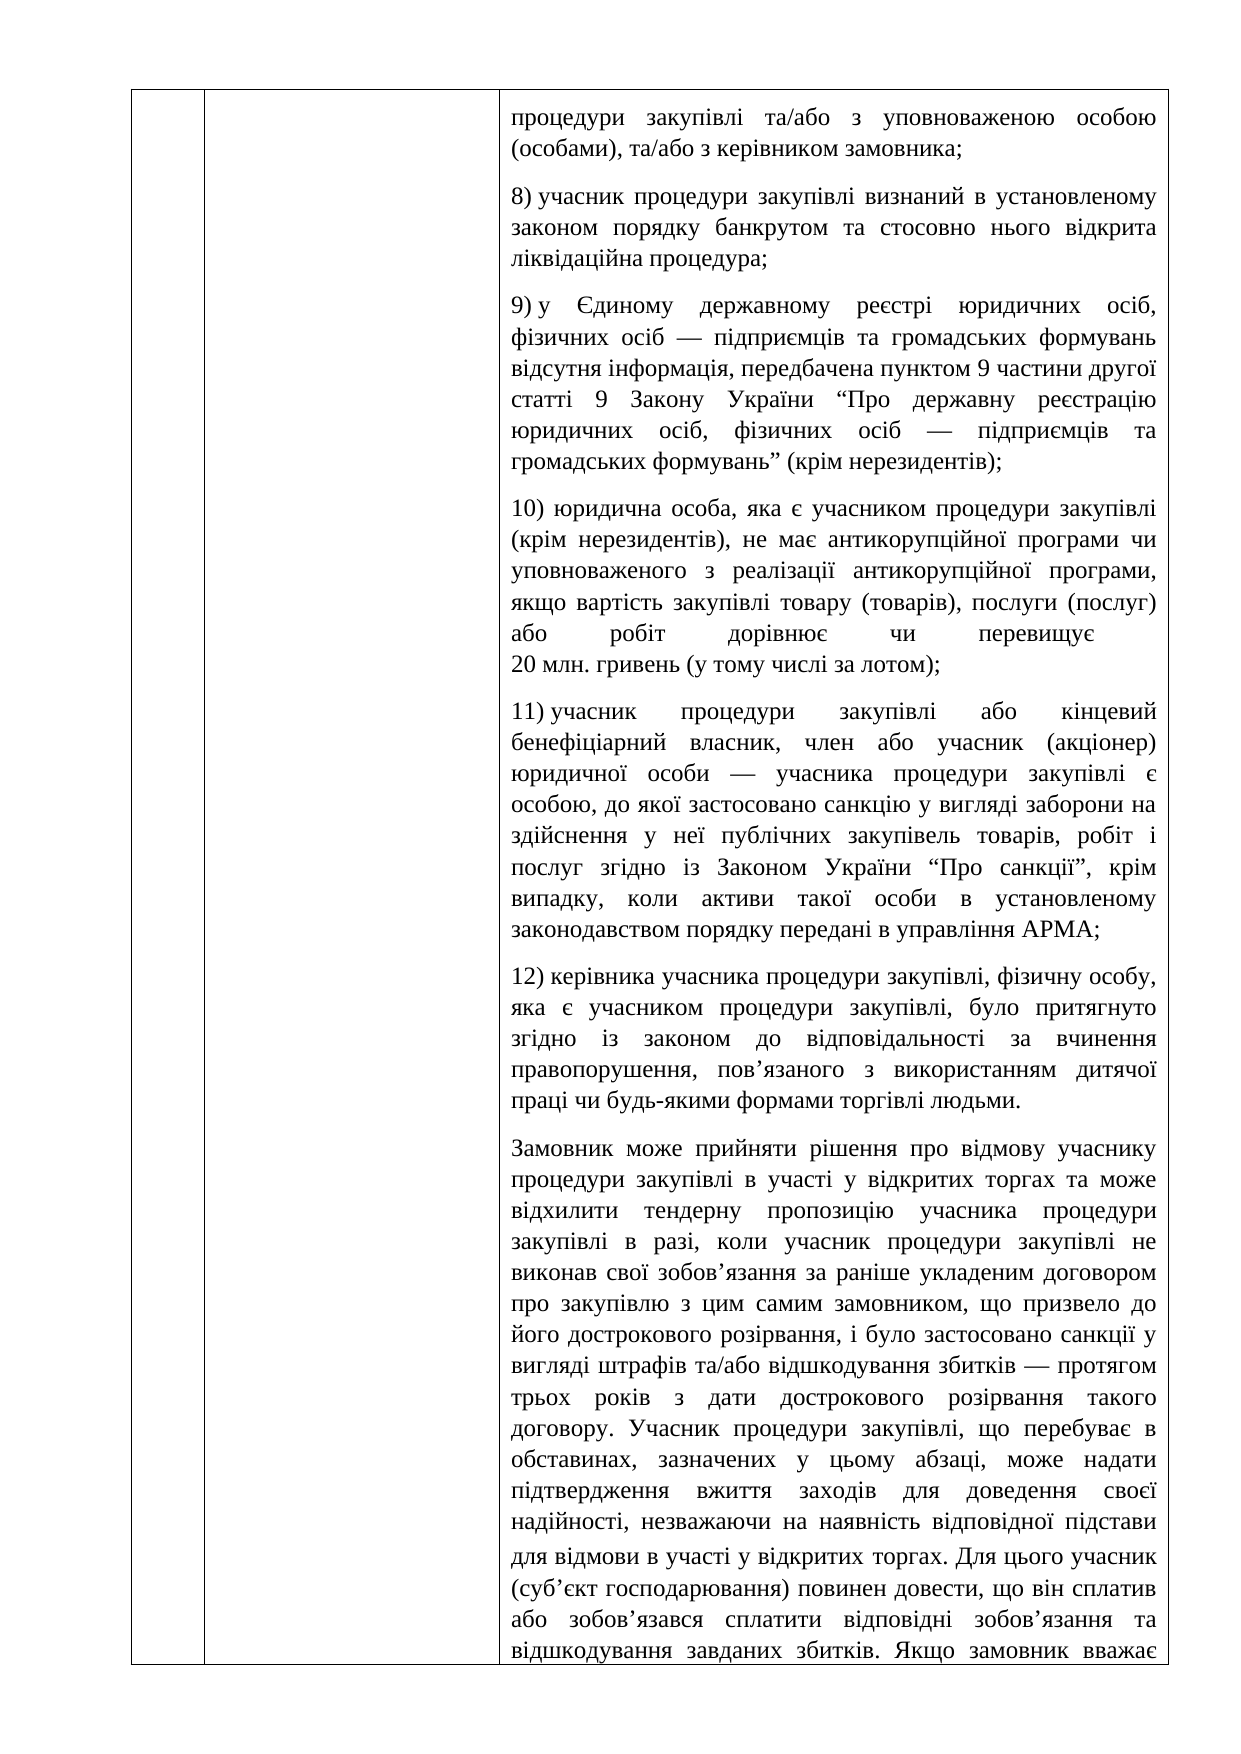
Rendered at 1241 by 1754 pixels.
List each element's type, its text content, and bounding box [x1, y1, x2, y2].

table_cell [500, 90, 1168, 1664]
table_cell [205, 90, 499, 1664]
table_cell 5 [132, 90, 204, 1664]
